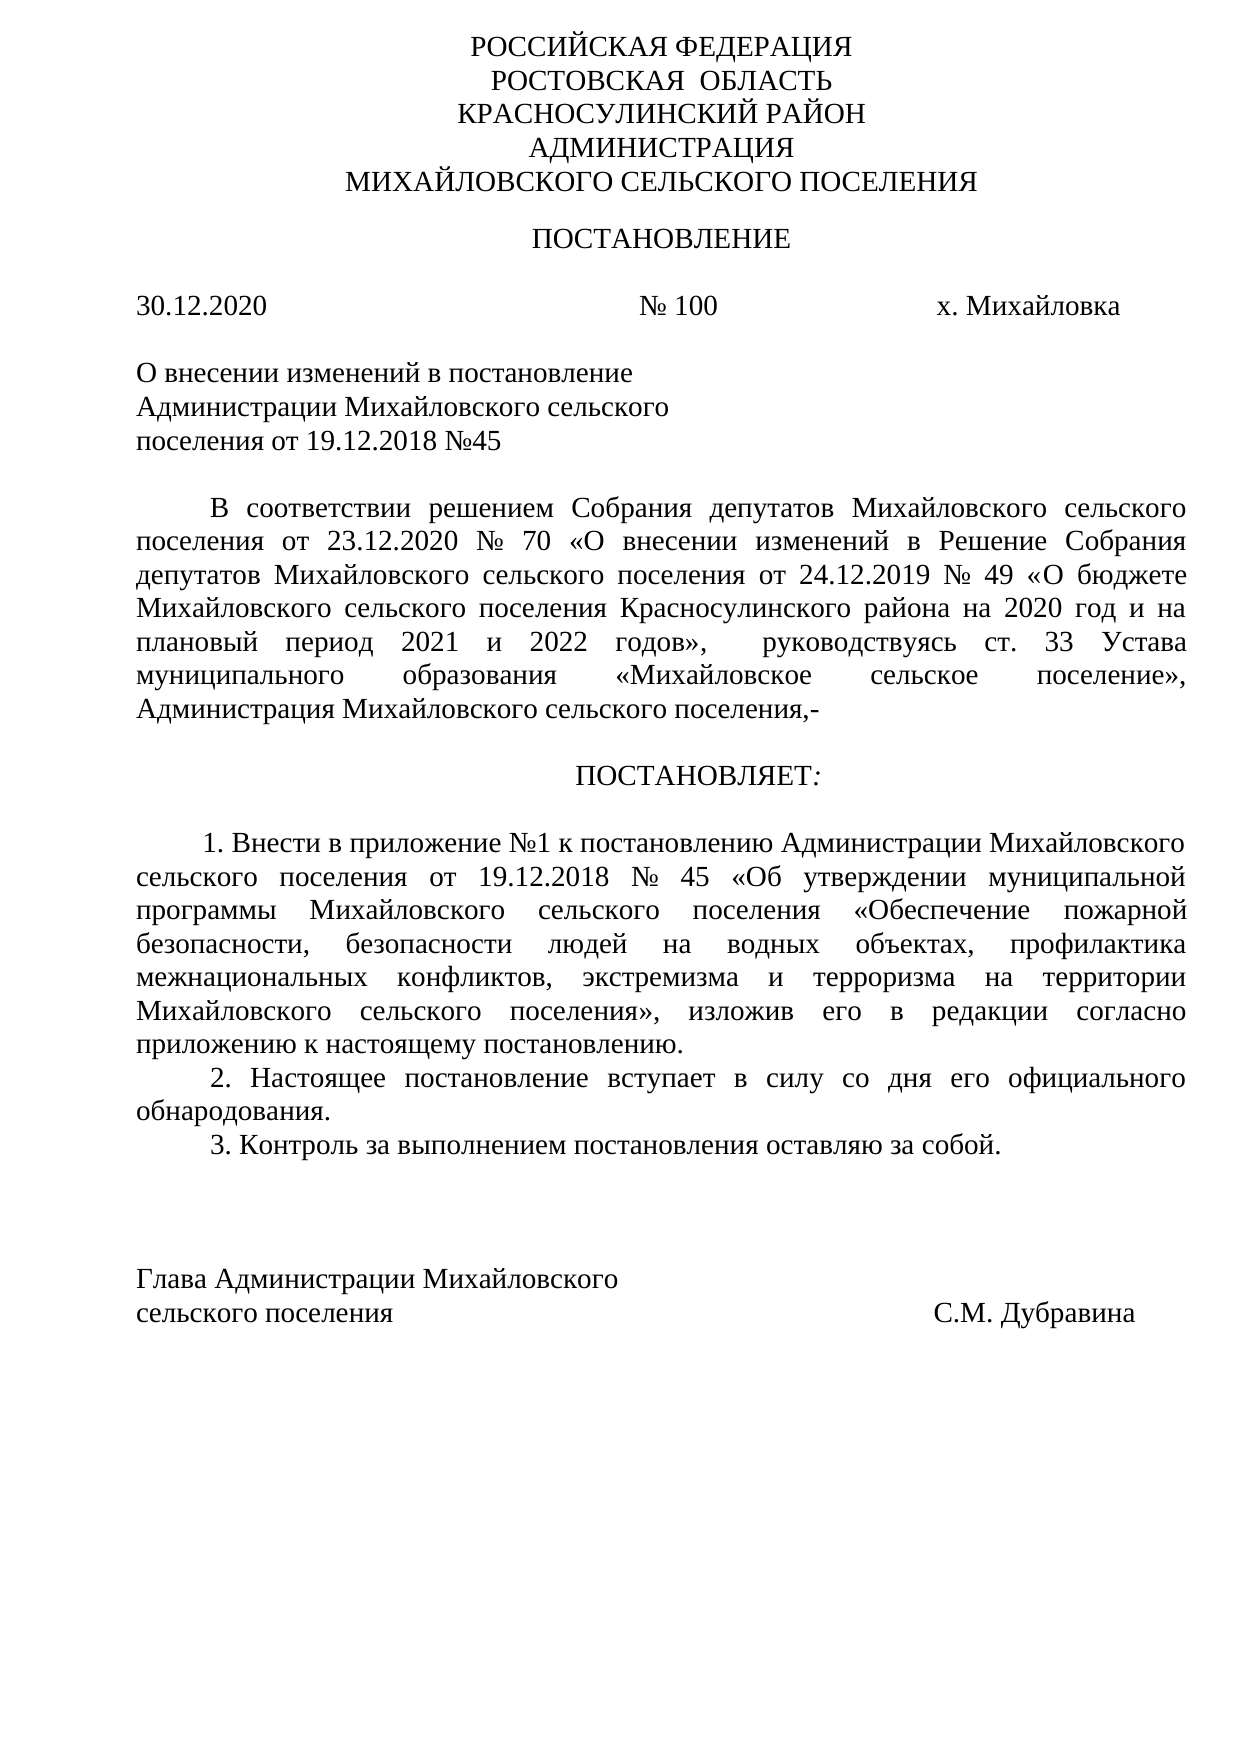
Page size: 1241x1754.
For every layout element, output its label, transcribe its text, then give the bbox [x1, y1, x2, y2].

text О внесении изменений в постановление Администрации Михайловского сельского поселения от 19.12.2018 №45 [136, 356, 715, 456]
text 3. Контроль за выполнением постановления оставляю за собой. [136, 1127, 1187, 1161]
text 1. Внести в приложение №1 к постановлению Администрации Михайловского сельского поселения от 19.12.2018 № 45 «Об утверждении муниципальной программы Михайловского сельского поселения «Обеспечение пожарной безопасности, безопасности людей на водных объектах, профилактика межнациональных конфликтов, экстремизма и терроризма на территории Михайловского сельского поселения», изложив его в редакции согласно приложению к настоящему постановлению. [136, 825, 1187, 1060]
text ПОСТАНОВЛЕНИЕ [136, 221, 1187, 255]
text сельского поселения С.М. Дубравина [136, 1295, 1187, 1328]
text Глава Администрации Михайловского [136, 1261, 1187, 1295]
text КРАСНОСУЛИНСКИЙ РАЙОН [136, 97, 1187, 130]
text АДМИНИСТРАЦИЯ [136, 130, 1187, 164]
text РОСТОВСКАЯ ОБЛАСТЬ [136, 63, 1187, 97]
text МИХАЙЛОВСКОГО СЕЛЬСКОГО ПОСЕЛЕНИЯ [136, 164, 1187, 221]
text ПОСТАНОВЛЯЕТ: [136, 758, 1187, 792]
text 2. Настоящее постановление вступает в силу со дня его официального обнародования. [136, 1060, 1187, 1127]
text 30.12.2020 № 100 х. Михайловка [136, 288, 1187, 322]
text В соответствии решением Собрания депутатов Михайловского сельского поселения от 23.12.2020 № 70 «О внесении изменений в Решение Собрания депутатов Михайловского сельского поселения от 24.12.2019 № 49 «О бюджете Михайловского сельского поселения Красносулинского района на 2020 год и на плановый период 2021 и 2022 годов», руководствуясь ст. 33 Устава муниципального образования «Михайловское сельское поселение», Администрация Михайловского сельского поселения,- [136, 490, 1187, 724]
text РОССИЙСКАЯ ФЕДЕРАЦИЯ [136, 29, 1187, 63]
